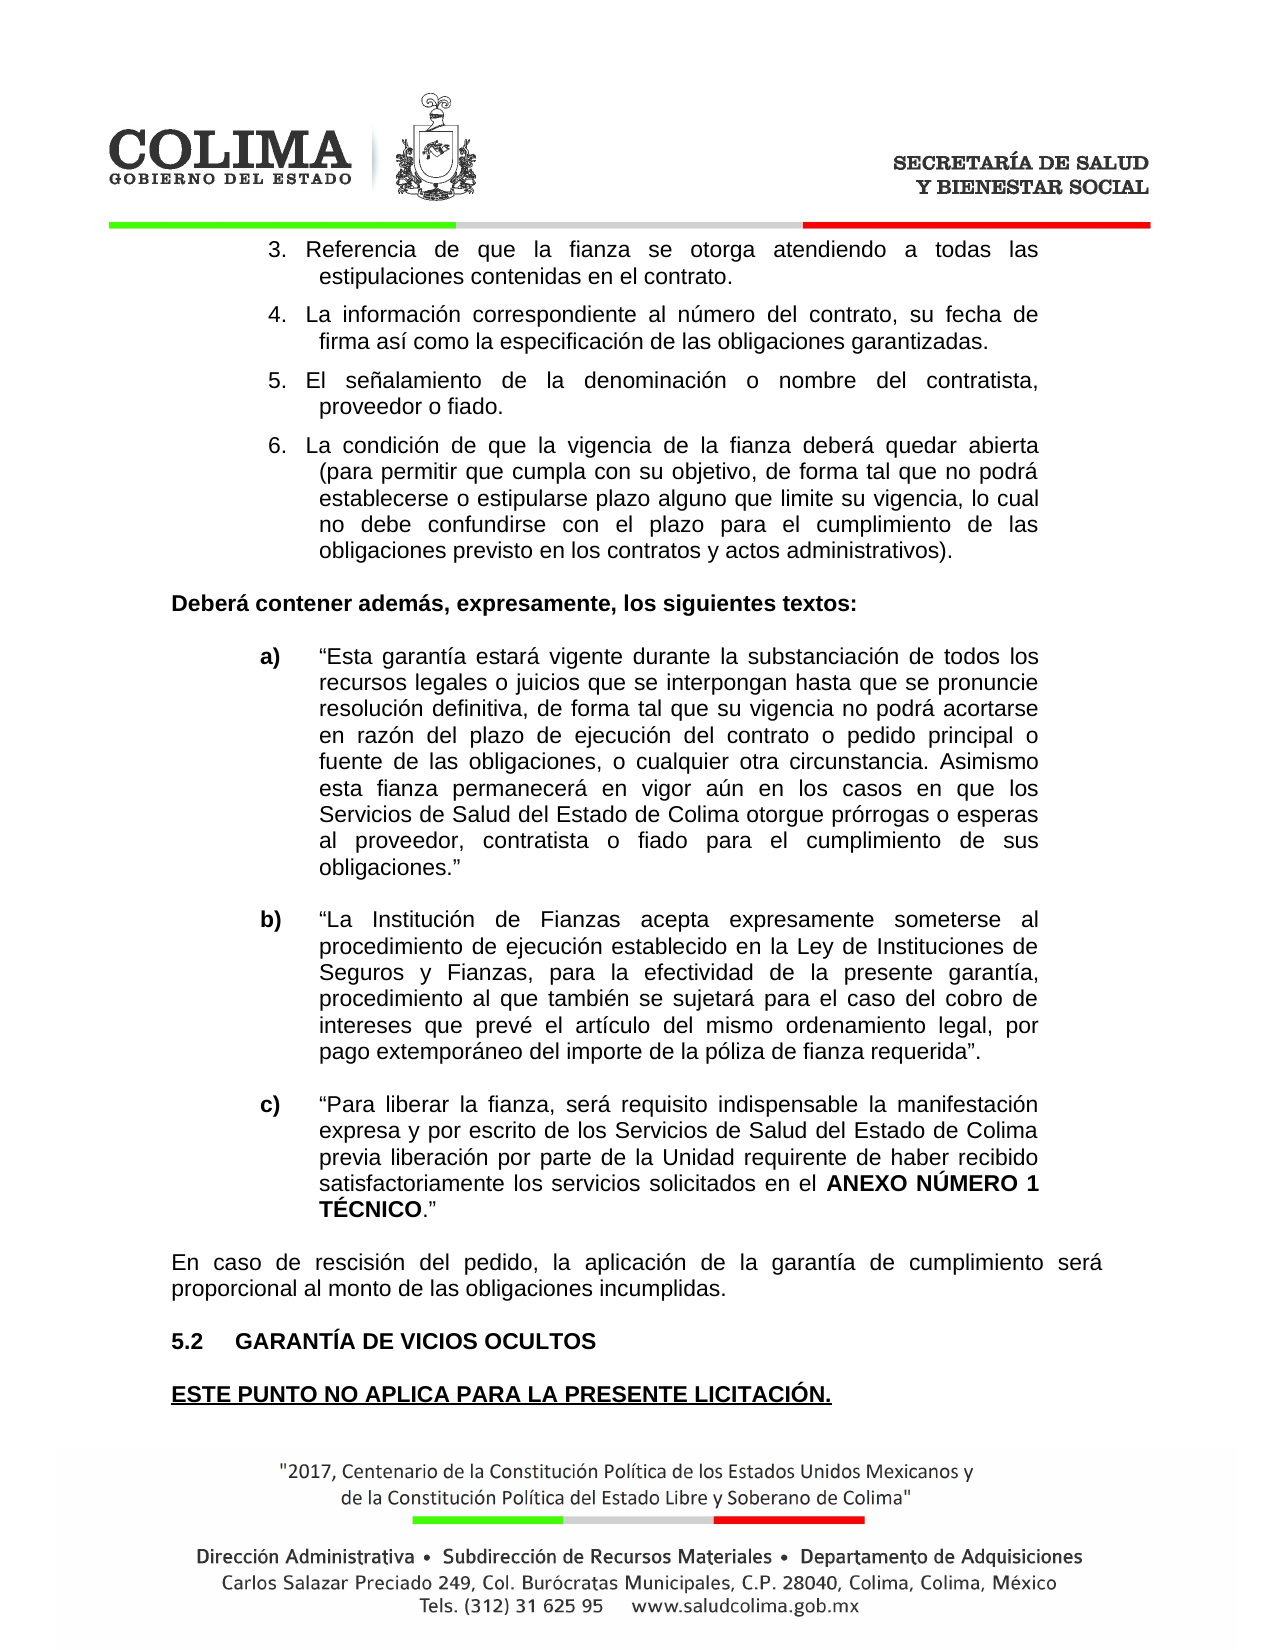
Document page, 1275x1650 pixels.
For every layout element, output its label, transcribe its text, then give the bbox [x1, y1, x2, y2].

picture [0, 7, 1261, 238]
text 5.2 GARANTÍA DE VICIOS OCULTOS [171, 1328, 1104, 1354]
picture [55, 1446, 1238, 1650]
list “Esta garantía estará vigente durante la substanciación de todos los recursos legales o juicios que se interpongan hasta que se pronuncie resolución definitiva, de forma tal que su vigencia no podrá acortarse en razón del plazo de ejecución del contrato o pedido principal o fuente de las obligaciones, o cualquier otra circunstancia. Asimismo esta fianza permanecerá en vigor aún en los casos en que los Servicios de Salud del Estado de Colima otorgue prórrogas o esperas al proveedor, contratista o fiado para el cumplimiento de sus obligaciones.” [260, 643, 1039, 880]
list Referencia de que la fianza se otorga atendiendo a todas las estipulaciones contenidas en el contrato. [268, 236, 1039, 289]
text Deberá contener además, expresamente, los siguientes textos: [171, 590, 1104, 616]
text En caso de rescisión del pedido, la aplicación de la garantía de cumplimiento será proporcional al monto de las obligaciones incumplidas. [171, 1249, 1104, 1302]
list La condición de que la vigencia de la fianza deberá quedar abierta (para permitir que cumpla con su objetivo, de forma tal que no podrá establecerse o estipularse plazo alguno que limite su vigencia, lo cual no debe confundirse con el plazo para el cumplimiento de las obligaciones previsto en los contratos y actos administrativos). [268, 432, 1039, 564]
list La información correspondiente al número del contrato, su fecha de firma así como la especificación de las obligaciones garantizadas. [268, 301, 1039, 354]
list El señalamiento de la denominación o nombre del contratista, proveedor o fiado. [268, 367, 1039, 419]
list “La Institución de Fianzas acepta expresamente someterse al procedimiento de ejecución establecido en la Ley de Instituciones de Seguros y Fianzas, para la efectividad de la presente garantía, procedimiento al que también se sujetará para el caso del cobro de intereses que prevé el artículo del mismo ordenamiento legal, por pago extemporáneo del importe de la póliza de fianza requerida”. [260, 906, 1039, 1064]
text ESTE PUNTO NO APLICA PARA LA PRESENTE LICITACIÓN. [171, 1381, 1104, 1407]
list “Para liberar la fianza, será requisito indispensable la manifestación expresa y por escrito de los Servicios de Salud del Estado de Colima previa liberación por parte de la Unidad requirente de haber recibido satisfactoriamente los servicios solicitados en el ANEXO NÚMERO 1 TÉCNICO.” [260, 1091, 1039, 1222]
